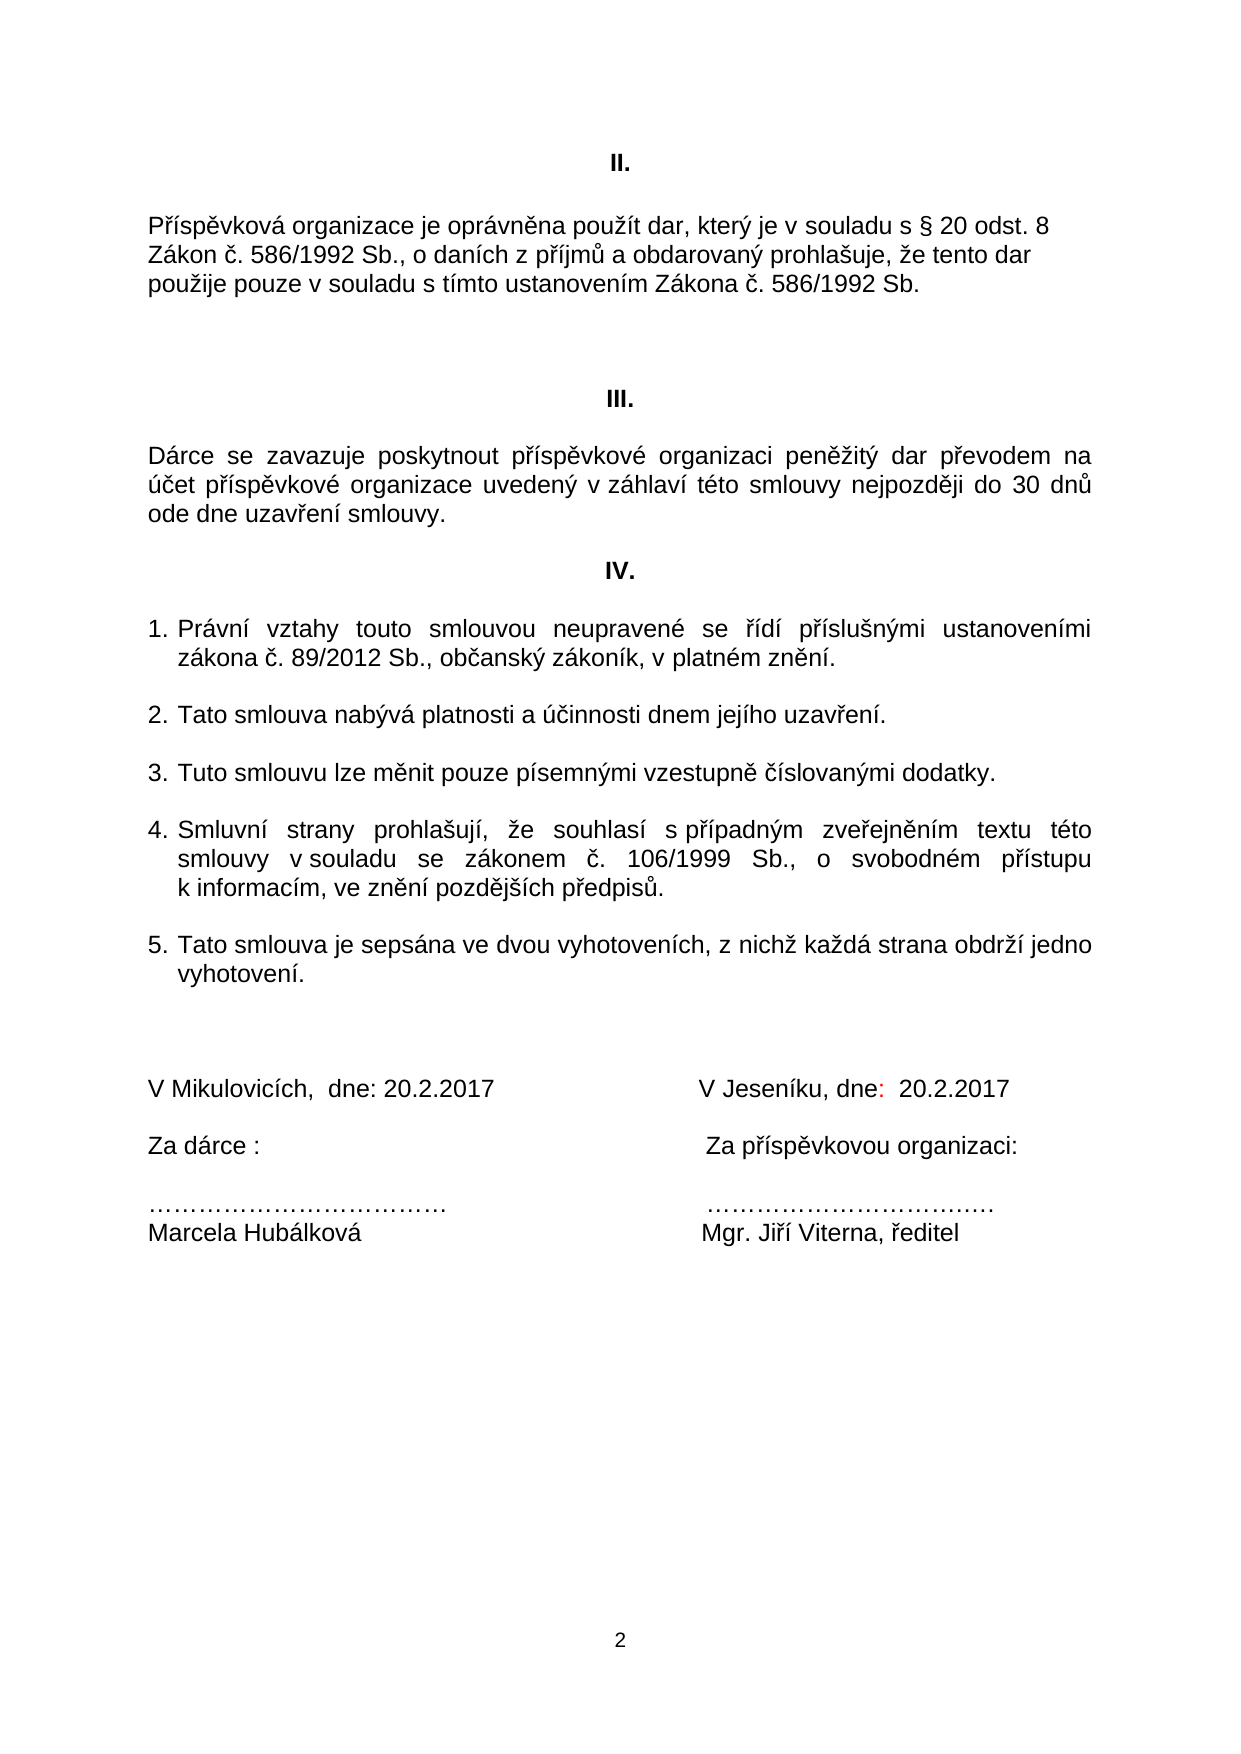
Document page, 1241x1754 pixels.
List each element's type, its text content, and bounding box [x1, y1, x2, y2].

text V Mikulovicích, dne: 20.2.2017 V Jeseníku, dne: 20.2.2017 [148, 1074, 1093, 1103]
list Tato smlouva je sepsána ve dvou vyhotoveních, z nichž každá strana obdrží jedno vyhotovení. [148, 930, 1093, 988]
list Právní vztahy touto smlouvou neupravené se řídí příslušnými ustanoveními zákona č. 89/2012 Sb., občanský zákoník, v platném znění. [148, 614, 1093, 671]
list Tuto smlouvu lze měnit pouze písemnými vzestupně číslovanými dodatky. [148, 758, 1093, 786]
text Za dárce : Za příspěvkovou organizaci: [148, 1131, 1093, 1160]
text IV. [148, 556, 1093, 585]
text III. [148, 384, 1093, 413]
subtitle II. [148, 148, 1093, 176]
list Smluvní strany prohlašují, že souhlasí s případným zveřejněním textu této smlouvy v souladu se zákonem č. 106/1999 Sb., o svobodném přístupu k informacím, ve znění pozdějších předpisů. [148, 815, 1093, 901]
text Dárce se zavazuje poskytnout příspěvkové organizaci peněžitý dar převodem na účet příspěvkové organizace uvedený v záhlaví této smlouvy nejpozději do 30 dnů ode dne uzavření smlouvy. [148, 441, 1093, 528]
text Marcela Hubálková Mgr. Jiří Viterna, ředitel [148, 1218, 1093, 1246]
text Příspěvková organizace je oprávněna použít dar, který je v souladu s § 20 odst. 8 Zákon č. 586/1992 Sb., o daních z příjmů a obdarovaný prohlašuje, že tento dar použije pouze v souladu s tímto ustanovením Zákona č. 586/1992 Sb. [148, 211, 1093, 298]
list Tato smlouva nabývá platnosti a účinnosti dnem jejího uzavření. [148, 700, 1093, 729]
text ……………………………… ………………………….…. [148, 1189, 1093, 1218]
